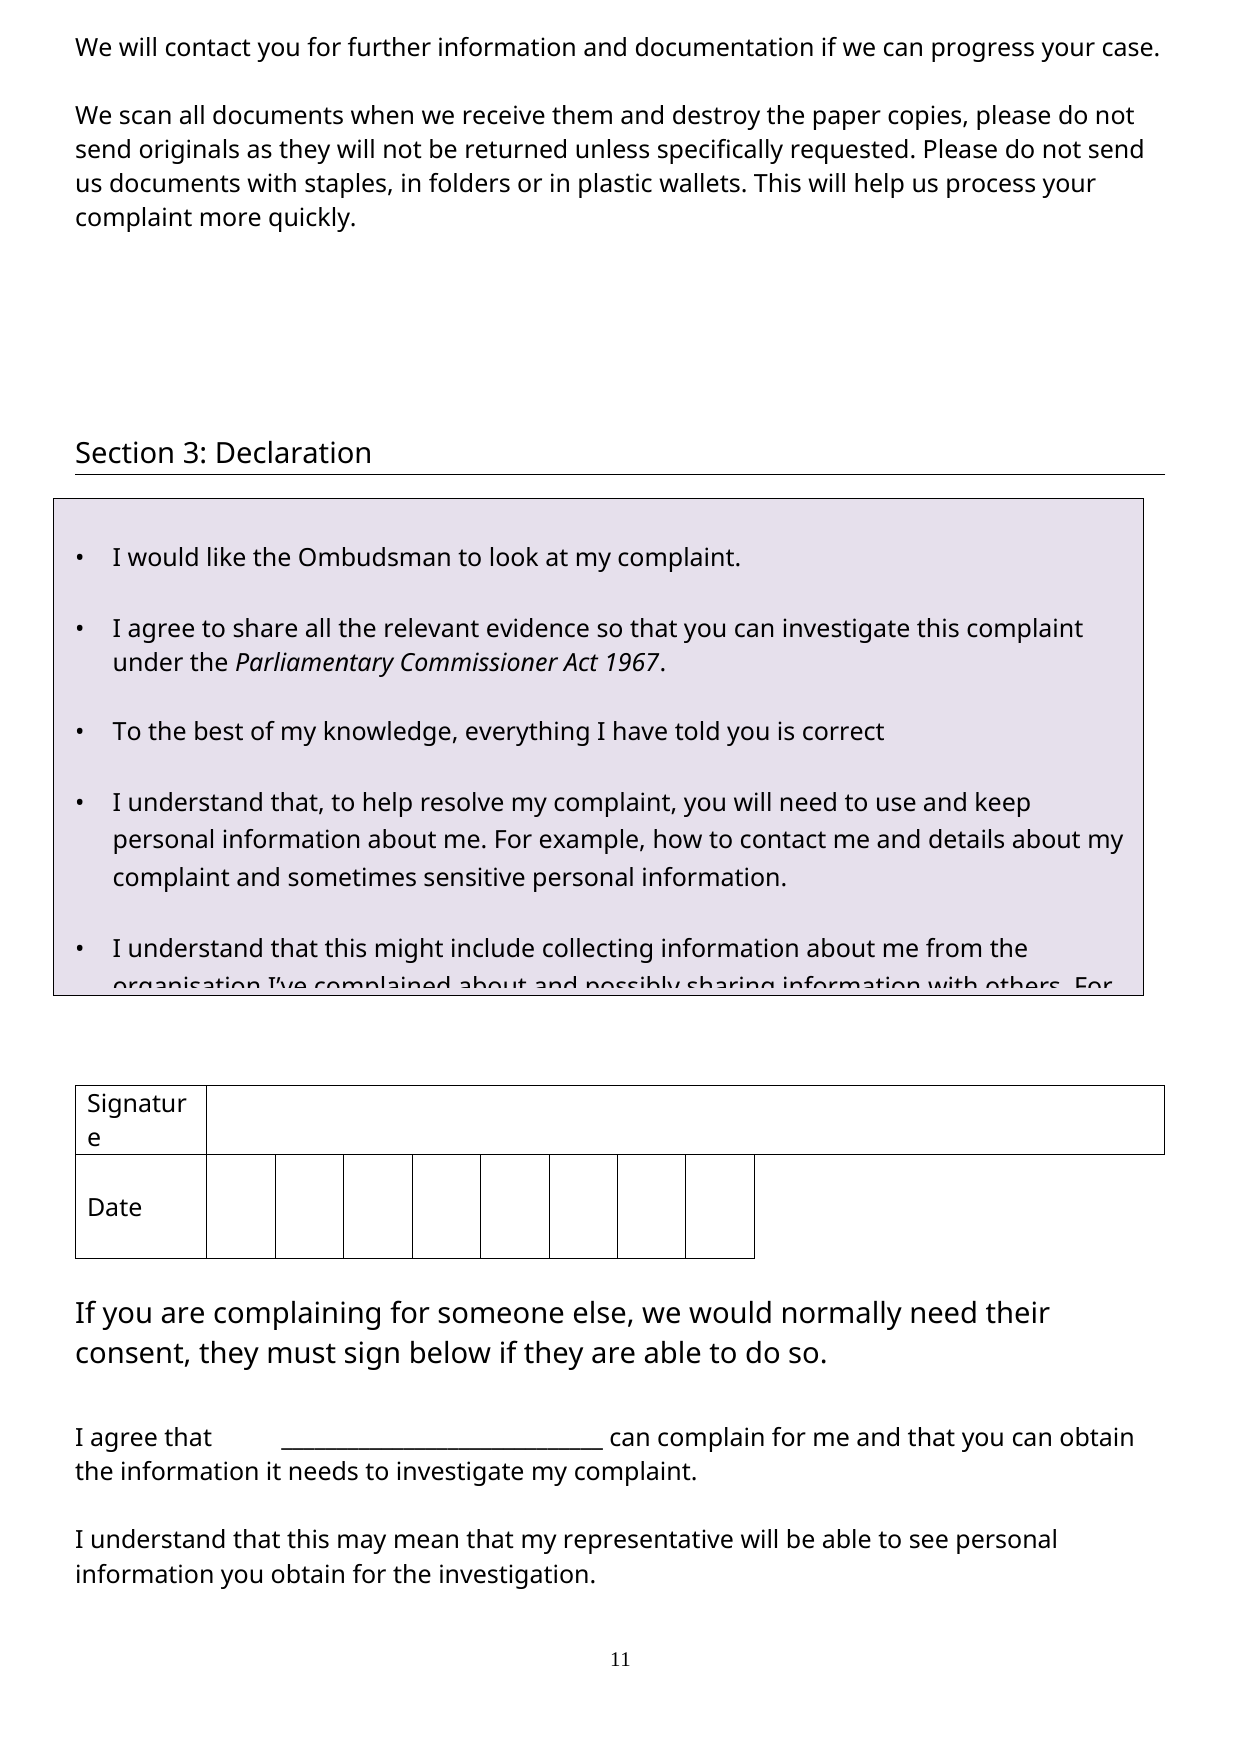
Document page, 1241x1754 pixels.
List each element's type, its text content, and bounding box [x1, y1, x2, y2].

text We scan all documents when we receive them and destroy the paper copies, please do not send originals as they will not be returned unless specifically requested. Please do not send us documents with staples, in folders or in plastic wallets. This will help us process your complaint more quickly. [75, 98, 1165, 234]
table_cell [618, 1155, 685, 1257]
subtitle If you are complaining for someone else, we would normally need their consent, they must sign below if they are able to do so. [75, 1292, 1165, 1372]
list Section 3: Declaration [75, 432, 1165, 474]
table_cell [413, 1155, 480, 1257]
text We will contact you for further information and documentation if we can progress your case. [75, 29, 1165, 64]
table_cell [344, 1155, 412, 1257]
table_cell Date [76, 1155, 206, 1257]
text I agree that _____________________________ can complain for me and that you can obtain the information it needs to investigate my complaint. [75, 1420, 1165, 1488]
table_header [207, 1086, 1164, 1154]
table_header Signature [76, 1086, 206, 1154]
table_cell [686, 1155, 754, 1257]
table_cell [481, 1155, 549, 1257]
table_cell [207, 1155, 275, 1257]
table_cell [550, 1155, 617, 1257]
table_cell [276, 1155, 343, 1257]
subtitle I understand that this may mean that my representative will be able to see personal information you obtain for the investigation. [75, 1522, 1165, 1590]
